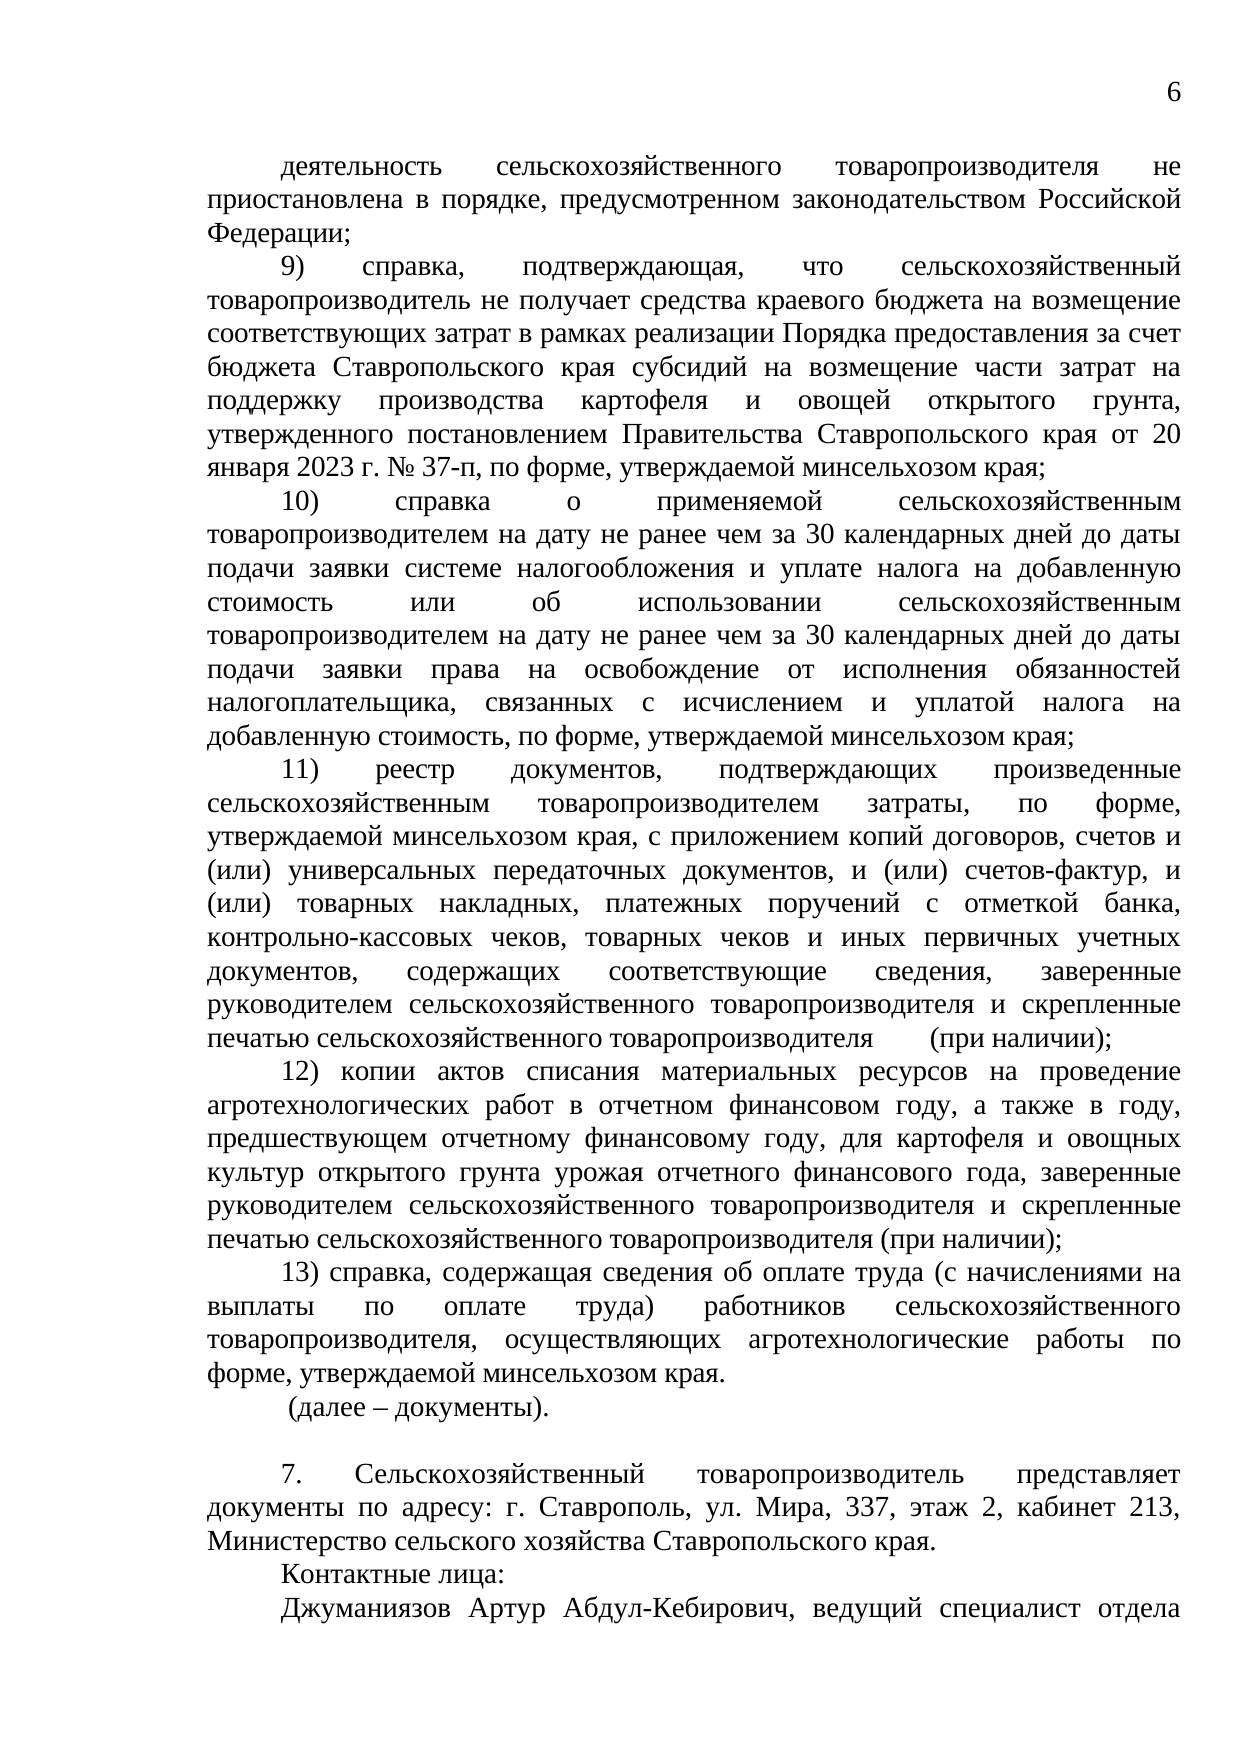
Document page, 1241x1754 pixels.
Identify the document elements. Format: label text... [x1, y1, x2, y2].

text деятельность сельскохозяйственного товаропроизводителя не приостановлена в порядке, предусмотренном законодательством Российской Федерации; [207, 148, 1181, 248]
text 13) справка, содержащая сведения об оплате труда (с начислениями на выплаты по оплате труда) работников сельскохозяйственного товаропроизводителя, осуществляющих агротехнологические работы по форме, утверждаемой минсельхозом края. [207, 1254, 1181, 1389]
text (далее – документы). [207, 1389, 1181, 1422]
text 10) справка о применяемой сельскохозяйственным товаропроизводителем на дату не ранее чем за 30 календарных дней до даты подачи заявки системе налогообложения и уплате налога на добавленную стоимость или об использовании сельскохозяйственным товаропроизводителем на дату не ранее чем за 30 календарных дней до даты подачи заявки права на освобождение от исполнения обязанностей налогоплательщика, связанных с исчислением и уплатой налога на добавленную стоимость, по форме, утверждаемой минсельхозом края; [207, 483, 1181, 751]
text 9) справка, подтверждающая, что сельскохозяйственный товаропроизводитель не получает средства краевого бюджета на возмещение соответствующих затрат в рамках реализации Порядка предоставления за счет бюджета Ставропольского края субсидий на возмещение части затрат на поддержку производства картофеля и овощей открытого грунта, утвержденного постановлением Правительства Ставропольского края от 20 января 2023 г. № 37-п, по форме, утверждаемой минсельхозом края; [207, 248, 1181, 483]
text 11) реестр документов, подтверждающих произведенные сельскохозяйственным товаропроизводителем затраты, по форме, утверждаемой минсельхозом края, с приложением копий договоров, счетов и (или) универсальных передаточных документов, и (или) счетов-фактур, и (или) товарных накладных, платежных поручений с отметкой банка, контрольно-кассовых чеков, товарных чеков и иных первичных учетных документов, содержащих соответствующие сведения, заверенные руководителем сельскохозяйственного товаропроизводителя и скрепленные печатью сельскохозяйственного товаропроизводителя (при наличии); [207, 751, 1181, 1053]
text 12) копии актов списания материальных ресурсов на проведение агротехнологических работ в отчетном финансовом году, а также в году, предшествующем отчетному финансовому году, для картофеля и овощных культур открытого грунта урожая отчетного финансового года, заверенные руководителем сельскохозяйственного товаропроизводителя и скрепленные печатью сельскохозяйственного товаропроизводителя (при наличии); [207, 1053, 1181, 1254]
text Контактные лица: [207, 1556, 1181, 1590]
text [207, 1590, 1181, 1623]
text 7. Сельскохозяйственный товаропроизводитель представляет документы по адресу: г. Ставрополь, ул. Мира, 337, этаж 2, кабинет 213, Министерство сельского хозяйства Ставропольского края. [207, 1456, 1181, 1556]
